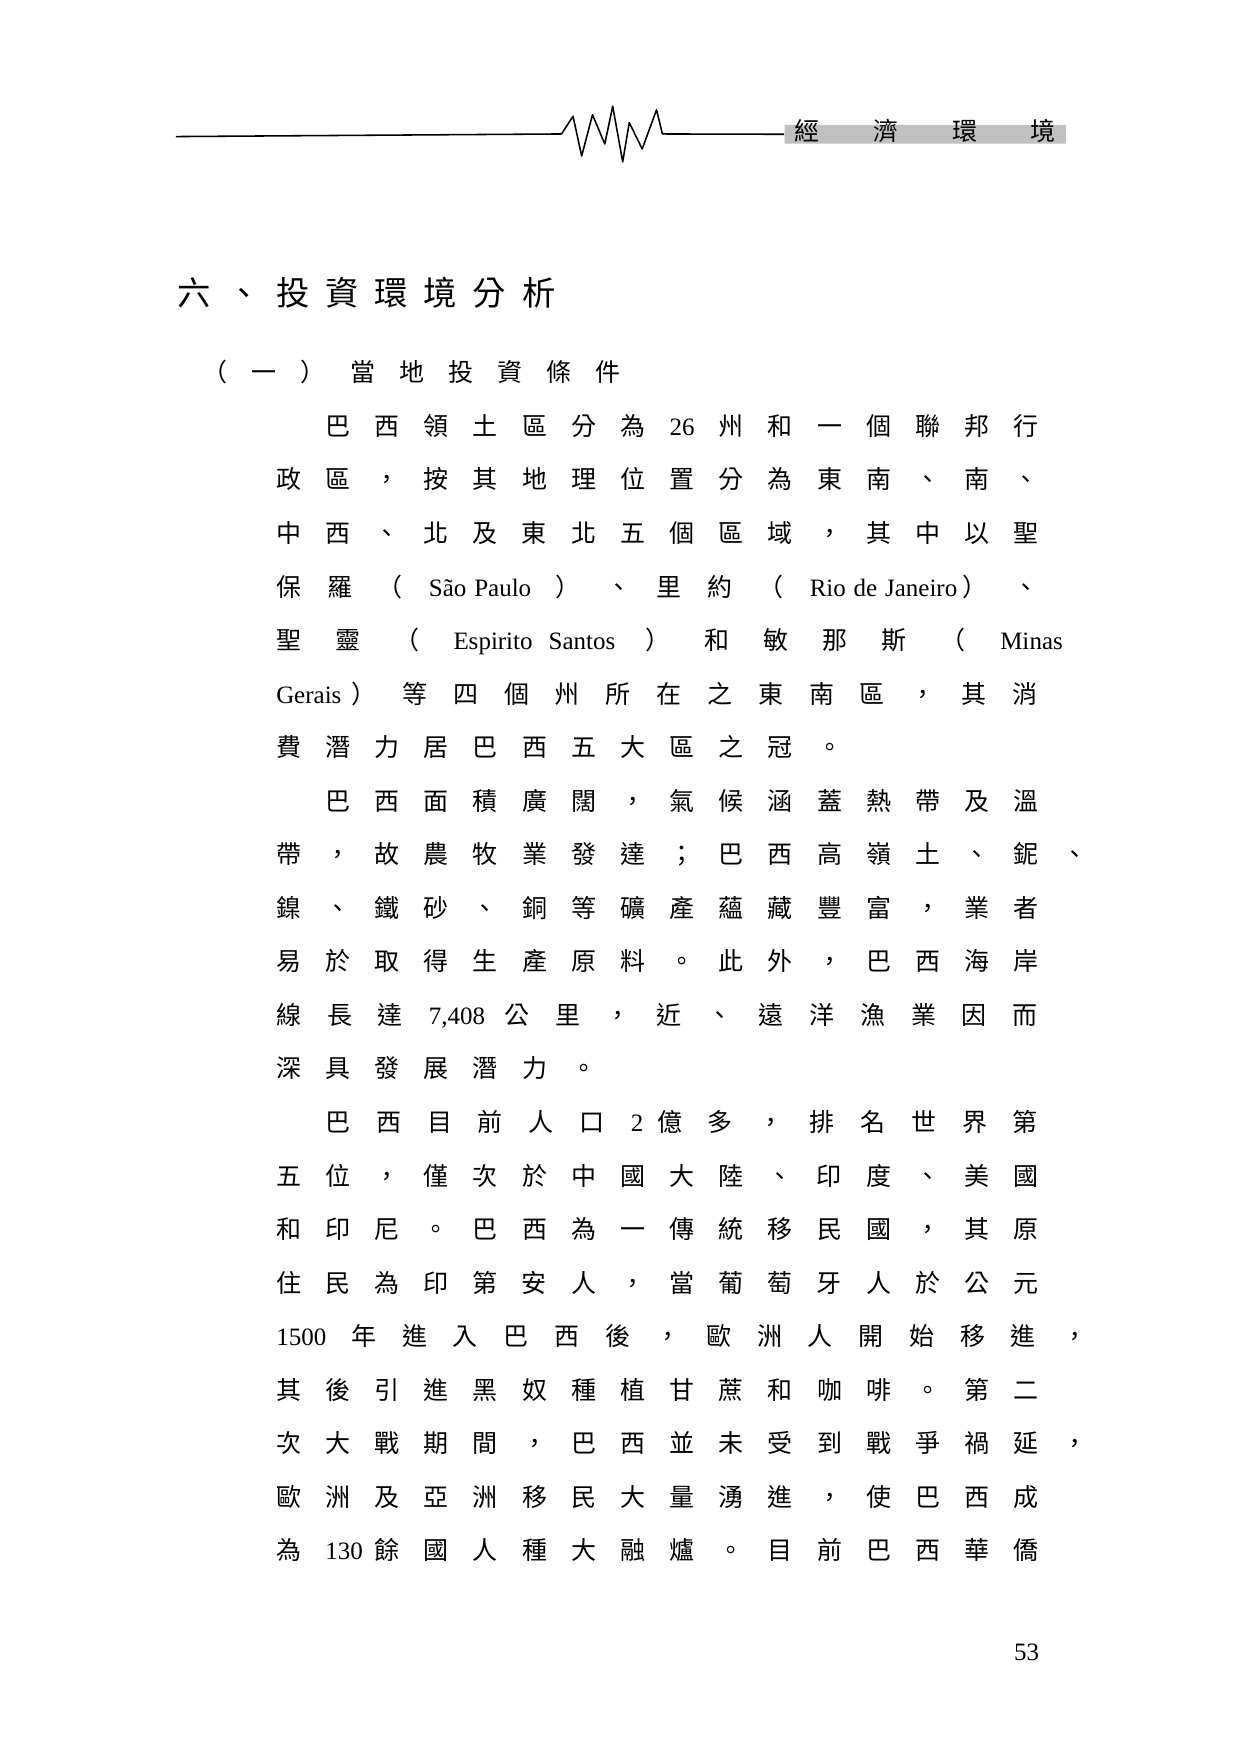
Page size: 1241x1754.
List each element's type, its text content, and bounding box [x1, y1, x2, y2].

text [276, 1094, 1063, 1576]
text 六、投資環境分析 [178, 264, 1063, 317]
text 巴西領土區分為26州和一個聯邦行政區，按其地理位置分為東南、南、中西、北及東北五個區域，其中以聖保羅（São Paulo）、里約（Rio de Janeiro）、聖靈（Espirito Santos）和敏那斯（Minas Gerais）等四個州所在之東南區，其消費潛力居巴西五大區之冠。 [276, 398, 1063, 773]
text 巴西面積廣闊，氣候涵蓋熱帶及溫帶，故農牧業發達；巴西高嶺土、鈮、鎳、鐵砂、銅等礦產蘊藏豐富，業者易於取得生產原料。此外，巴西海岸線長達7,408公里，近、遠洋漁業因而深具發展潛力。 [276, 773, 1063, 1094]
text （一）當地投資條件 [202, 344, 1063, 398]
